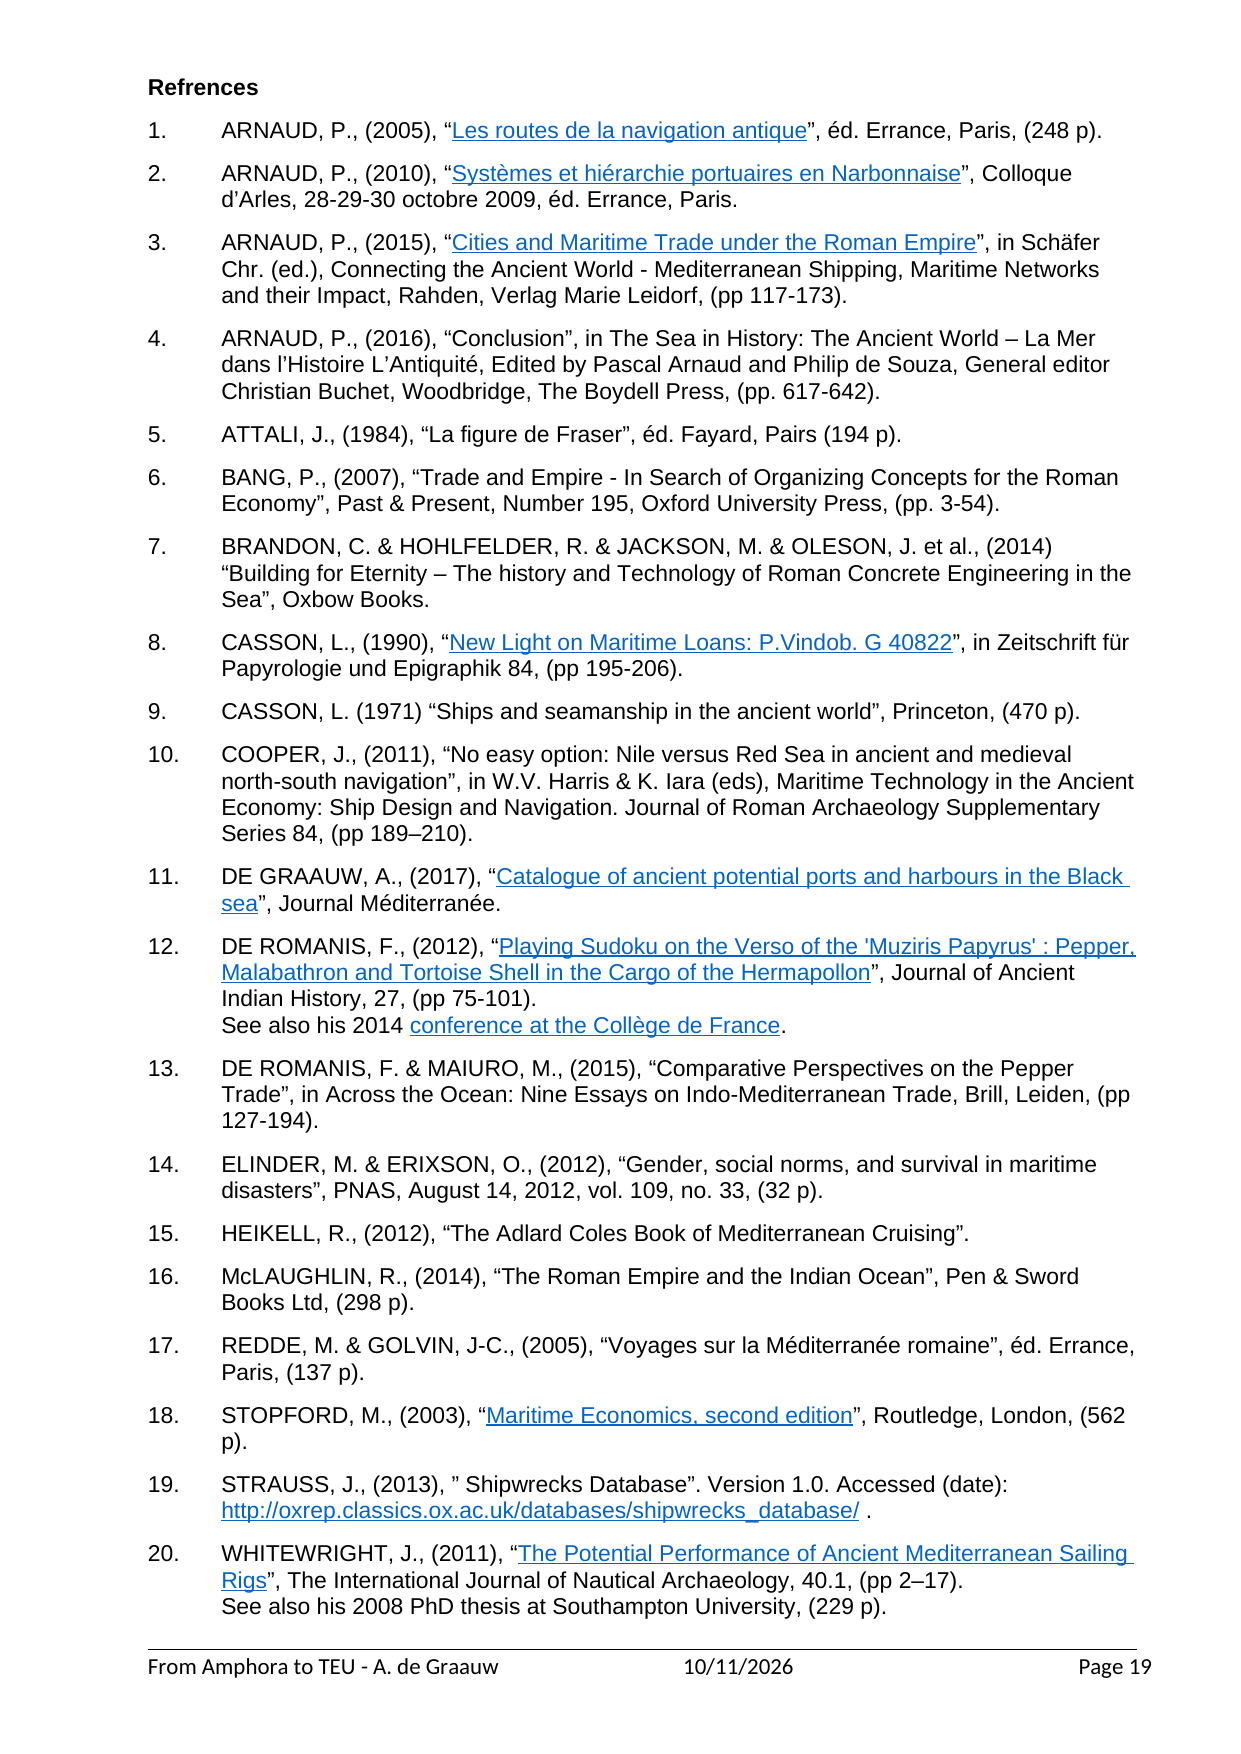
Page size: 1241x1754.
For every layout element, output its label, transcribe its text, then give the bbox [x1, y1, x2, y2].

list CASSON, L. (1971) “Ships and seamanship in the ancient world”, Princeton, (470 p). [148, 698, 1137, 724]
list REDDE, M. & GOLVIN, J-C., (2005), “Voyages sur la Méditerranée romaine”, éd. Errance, Paris, (137 p). [148, 1332, 1137, 1385]
list DE ROMANIS, F. & MAIURO, M., (2015), “Comparative Perspectives on the Pepper Trade”, in Across the Ocean: Nine Essays on Indo-Mediterranean Trade, Brill, Leiden, (pp 127-194). [148, 1055, 1137, 1134]
list BANG, P., (2007), “Trade and Empire - In Search of Organizing Concepts for the Roman Economy”, Past & Present, Number 195, Oxford University Press, (pp. 3-54). [148, 464, 1137, 516]
list WHITEWRIGHT, J., (2011), “The Potential Performance of Ancient Mediterranean Sailing Rigs”, The International Journal of Nautical Archaeology, 40.1, (pp 2–17). See also his 2008 PhD thesis at Southampton University, (229 p). [148, 1540, 1137, 1619]
list STOPFORD, M., (2003), “Maritime Economics, second edition”, Routledge, London, (562 p). [148, 1402, 1137, 1454]
list ELINDER, M. & ERIXSON, O., (2012), “Gender, social norms, and survival in maritime disasters”, PNAS, August 14, 2012, vol. 109, no. 33, (32 p). [148, 1151, 1137, 1203]
list ATTALI, J., (1984), “La figure de Fraser”, éd. Fayard, Pairs (194 p). [148, 421, 1137, 447]
list ARNAUD, P., (2015), “Cities and Maritime Trade under the Roman Empire”, in Schäfer Chr. (ed.), Connecting the Ancient World - Mediterranean Shipping, Maritime Networks and their Impact, Rahden, Verlag Marie Leidorf, (pp 117-173). [148, 229, 1137, 308]
list DE ROMANIS, F., (2012), “Playing Sudoku on the Verso of the 'Muziris Papyrus' : Pepper, Malabathron and Tortoise Shell in the Cargo of the Hermapollon”, Journal of Ancient Indian History, 27, (pp 75-101). See also his 2014 conference at the Collège de France. [148, 933, 1137, 1038]
list BRANDON, C. & HOHLFELDER, R. & JACKSON, M. & OLESON, J. et al., (2014) “Building for Eternity – The history and Technology of Roman Concrete Engineering in the Sea”, Oxbow Books. [148, 533, 1137, 612]
list COOPER, J., (2011), “No easy option: Nile versus Red Sea in ancient and medieval north-south navigation”, in W.V. Harris & K. Iara (eds), Maritime Technology in the Ancient Economy: Ship Design and Navigation. Journal of Roman Archaeology Supplementary Series 84, (pp 189–210). [148, 741, 1137, 847]
list HEIKELL, R., (2012), “The Adlard Coles Book of Mediterranean Cruising”. [148, 1220, 1137, 1246]
list CASSON, L., (1990), “New Light on Maritime Loans: P.Vindob. G 40822”, in Zeitschrift für Papyrologie und Epigraphik 84, (pp 195-206). [148, 629, 1137, 682]
list ARNAUD, P., (2016), “Conclusion”, in The Sea in History: The Ancient World – La Mer dans l’Histoire L’Antiquité, Edited by Pascal Arnaud and Philip de Souza, General editor Christian Buchet, Woodbridge, The Boydell Press, (pp. 617-642). [148, 325, 1137, 404]
list ARNAUD, P., (2005), “Les routes de la navigation antique”, éd. Errance, Paris, (248 p). [148, 117, 1137, 143]
list STRAUSS, J., (2013), ” Shipwrecks Database”. Version 1.0. Accessed (date): http://oxrep.classics.ox.ac.uk/databases/shipwrecks_database/ . [148, 1471, 1137, 1524]
list DE GRAAUW, A., (2017), “Catalogue of ancient potential ports and harbours in the Black sea”, Journal Méditerranée. [148, 863, 1137, 916]
list ARNAUD, P., (2010), “Systèmes et hiérarchie portuaires en Narbonnaise”, Colloque d’Arles, 28-29-30 octobre 2009, éd. Errance, Paris. [148, 160, 1137, 213]
text Refrences [148, 74, 1137, 100]
list McLAUGHLIN, R., (2014), “The Roman Empire and the Indian Ocean”, Pen & Sword Books Ltd, (298 p). [148, 1263, 1137, 1316]
